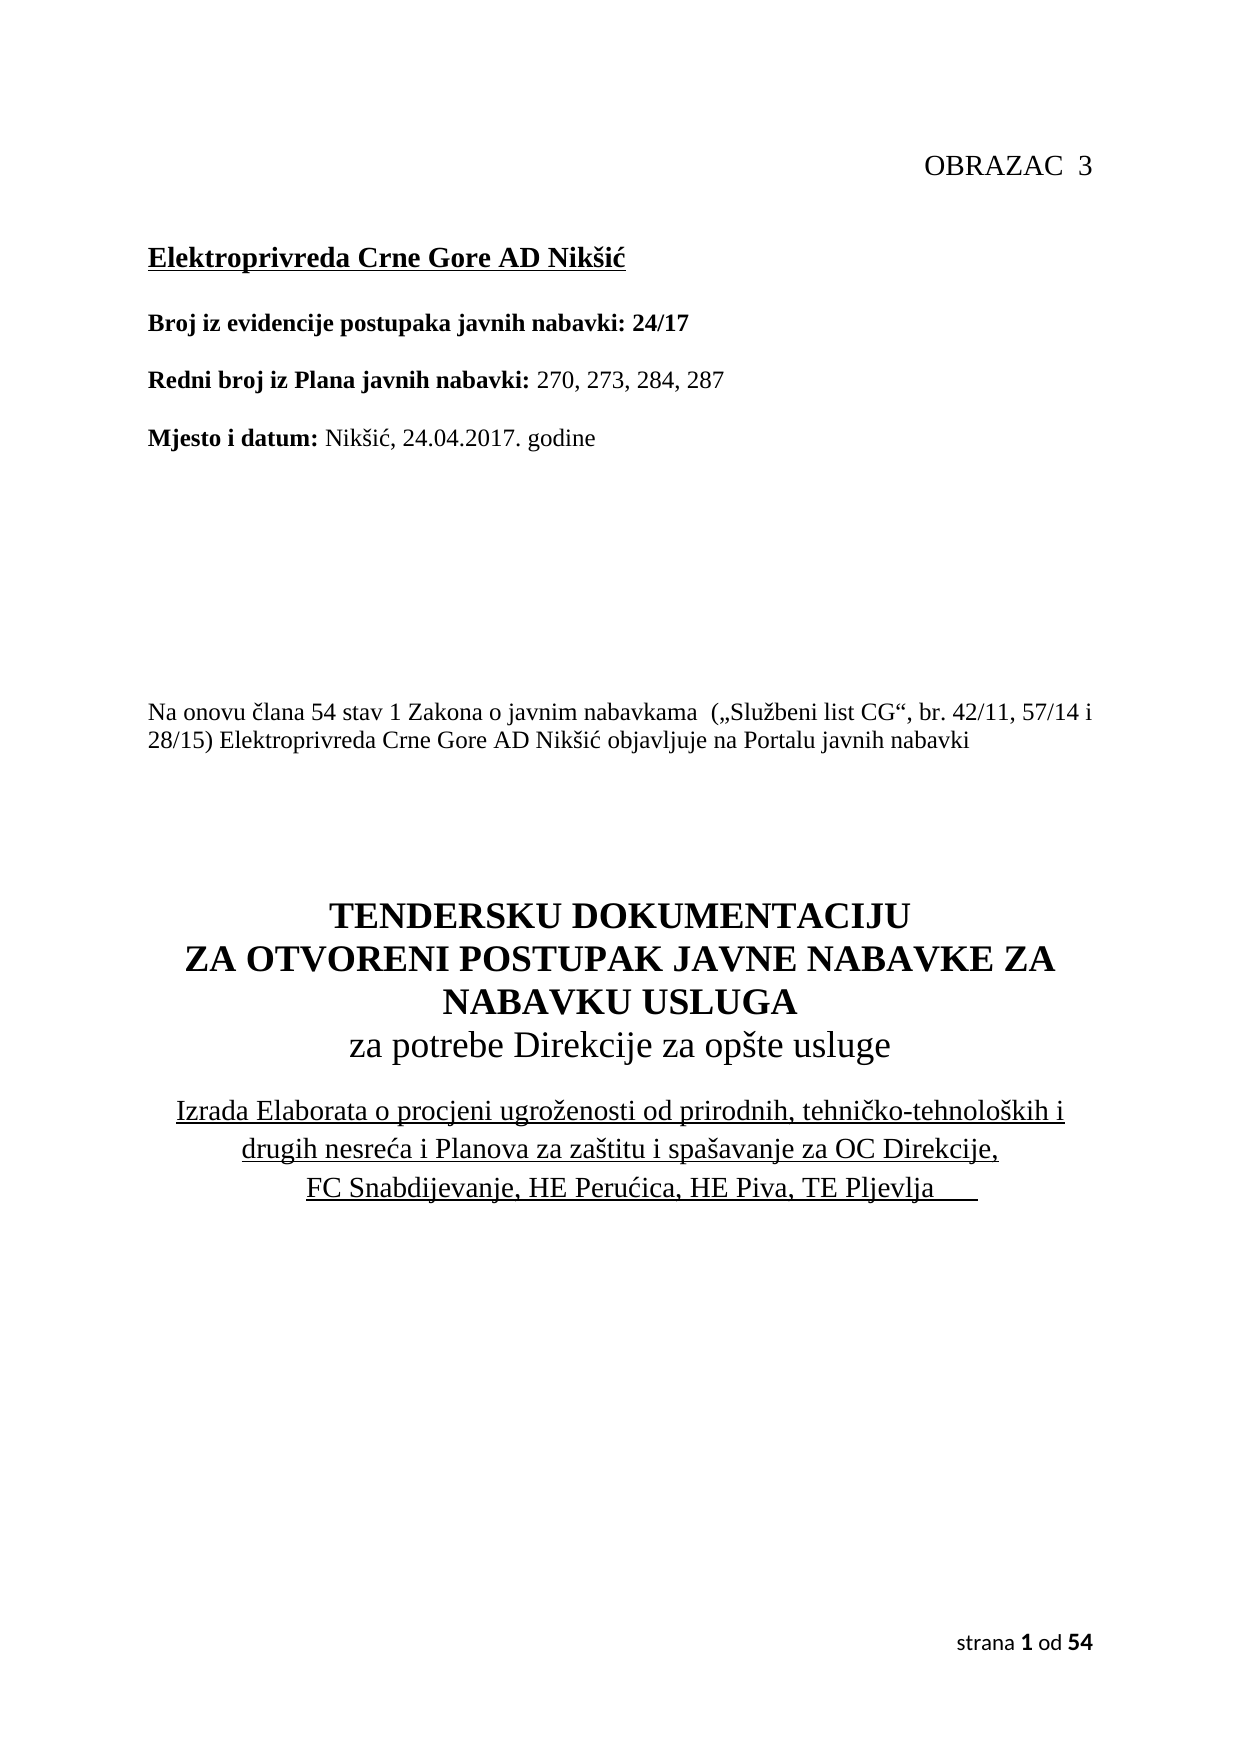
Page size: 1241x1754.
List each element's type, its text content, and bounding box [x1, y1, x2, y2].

text Broj iz evidencije postupaka javnih nabavki: 24/17 [148, 308, 1093, 336]
text Mjesto i datum: Nikšić, 24.04.2017. godine [148, 423, 1093, 451]
text za potrebe Direkcije za opšte usluge [148, 1023, 1093, 1066]
text Redni broj iz Plana javnih nabavki: 270, 273, 284, 287 [148, 365, 1093, 394]
text Elektroprivreda Crne Gore AD Nikšić [148, 241, 1093, 274]
text FC Snabdijevanje, HE Perućica, HE Piva, TE Pljevlja [148, 1170, 1093, 1204]
text TENDERSKU DOKUMENTACIJU [148, 893, 1093, 936]
text Na onovu člana 54 stav 1 Zakona o javnim nabavkama („Službeni list CG“, br. 42/11, 57/14 i 28/15) Elektroprivreda Crne Gore AD Nikšić objavljuje na Portalu javnih nabavki [148, 697, 1093, 754]
text Izrada Elaborata o procjeni ugroženosti od prirodnih, tehničko-tehnoloških i drugih nesreća i Planova za zaštitu i spašavanje za OC Direkcije, [148, 1093, 1093, 1165]
text ZA OTVORENI POSTUPAK JAVNE NABAVKE ZA NABAVKU USLUGA [148, 936, 1093, 1023]
text OBRAZAC 3 [148, 148, 1093, 181]
